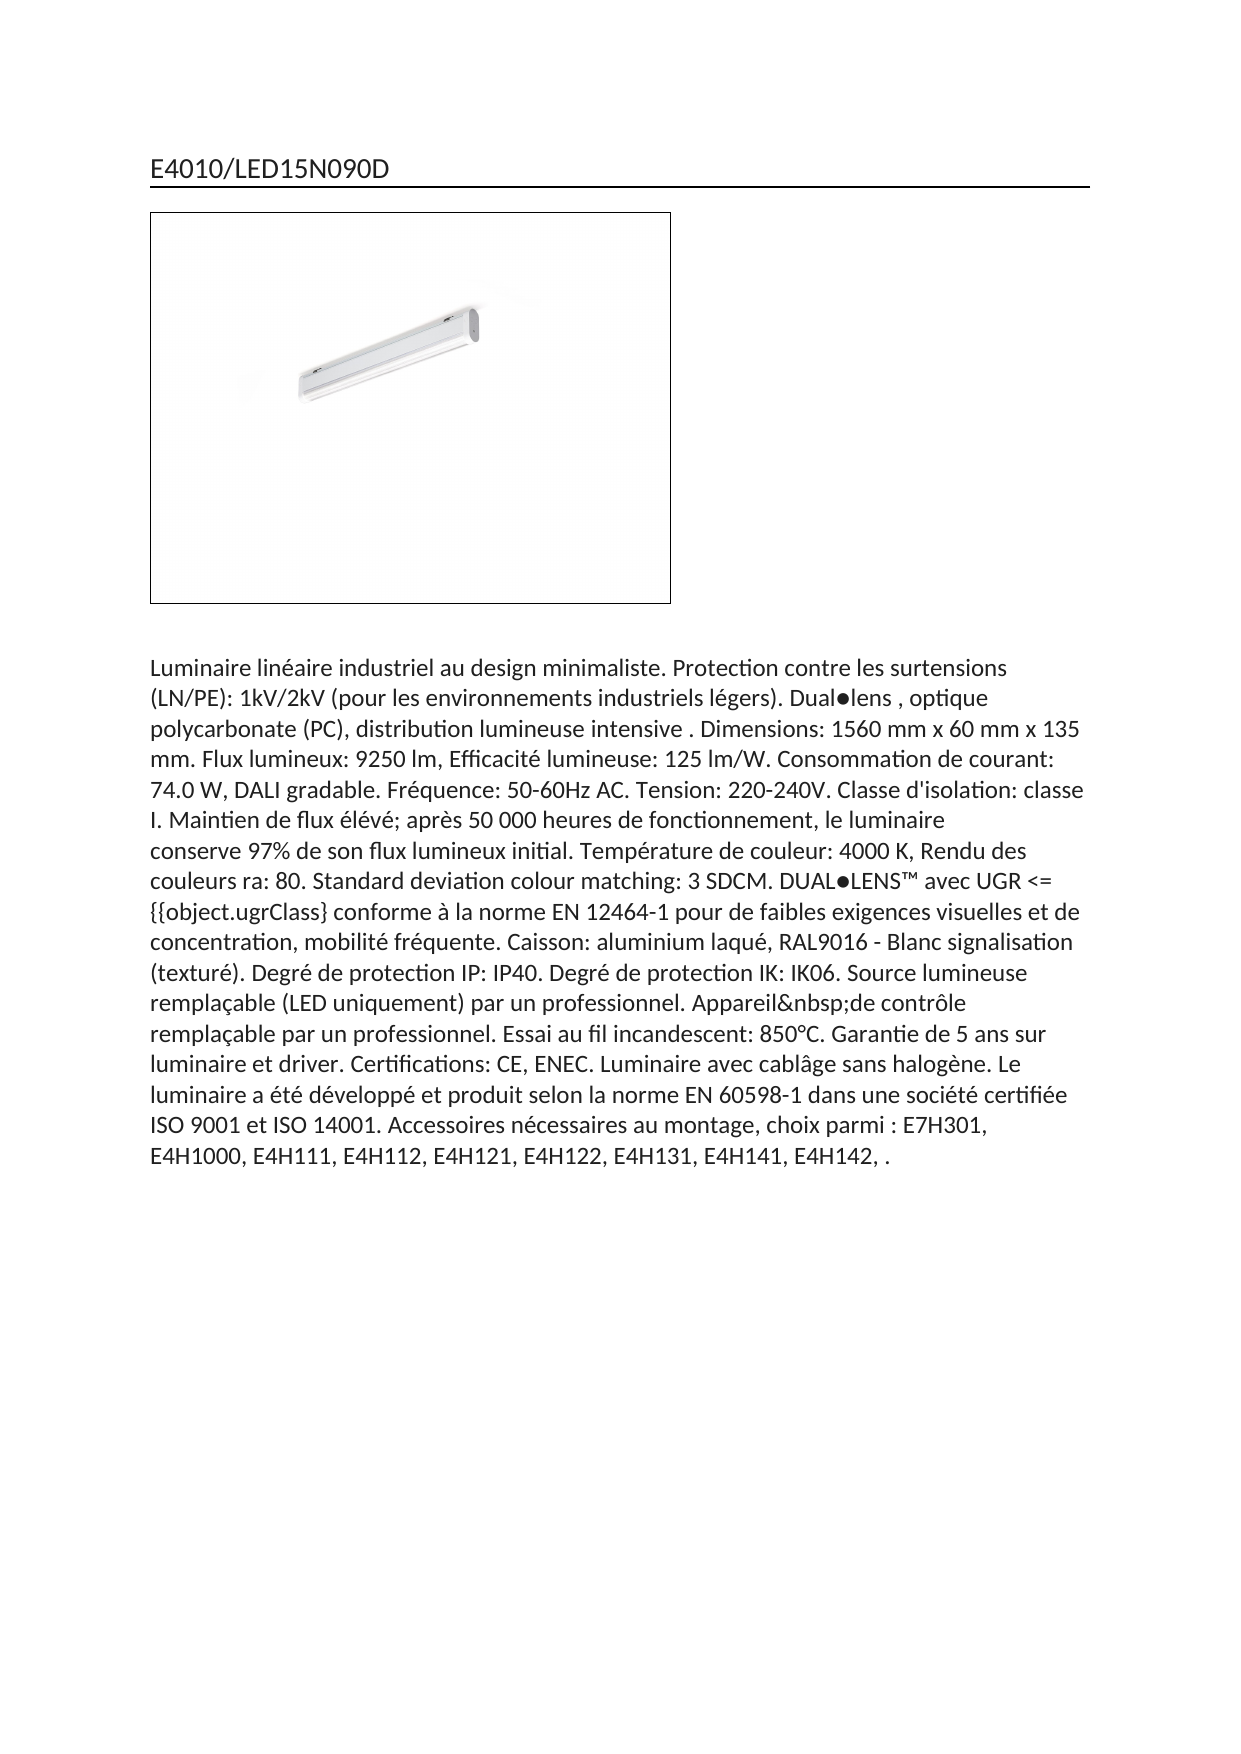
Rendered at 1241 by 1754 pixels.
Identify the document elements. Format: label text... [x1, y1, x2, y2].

text E4010/LED15N090D [150, 150, 1090, 186]
picture [151, 213, 670, 603]
text Luminaire linéaire industriel au design minimaliste. Protection contre les surtensions (LN/PE): 1kV/2kV (pour les environnements industriels légers). Dual●lens , optique polycarbonate (PC), distribution lumineuse intensive . Dimensions: 1560 mm x 60 mm x 135 mm. Flux lumineux: 9250 lm, Efficacité lumineuse: 125 lm/W. Consommation de courant: 74.0 W, DALI gradable. Fréquence: 50-60Hz AC. Tension: 220-240V. Classe d'isolation: classe I. Maintien de flux élévé; après 50 000 heures de fonctionnement, le luminaire conserve 97% de son flux lumineux initial. Température de couleur: 4000 K, Rendu des couleurs ra: 80. Standard deviation colour matching: 3 SDCM. DUAL●LENS™ avec UGR <= {{object.ugrClass} conforme à la norme EN 12464-1 pour de faibles exigences visuelles et de concentration, mobilité fréquente. Caisson: aluminium laqué, RAL9016 - Blanc signalisation (texturé). Degré de protection IP: IP40. Degré de protection IK: IK06. Source lumineuse remplaçable (LED uniquement) par un professionnel. Appareil&nbsp;de contrôle remplaçable par un professionnel. Essai au fil incandescent: 850°C. Garantie de 5 ans sur luminaire et driver. Certifications: CE, ENEC. Luminaire avec cablâge sans halogène. Le luminaire a été développé et produit selon la norme EN 60598-1 dans une société certifiée ISO 9001 et ISO 14001. Accessoires nécessaires au montage, choix parmi : E7H301, E4H1000, E4H111, E4H112, E4H121, E4H122, E4H131, E4H141, E4H142, . [150, 652, 1090, 1171]
